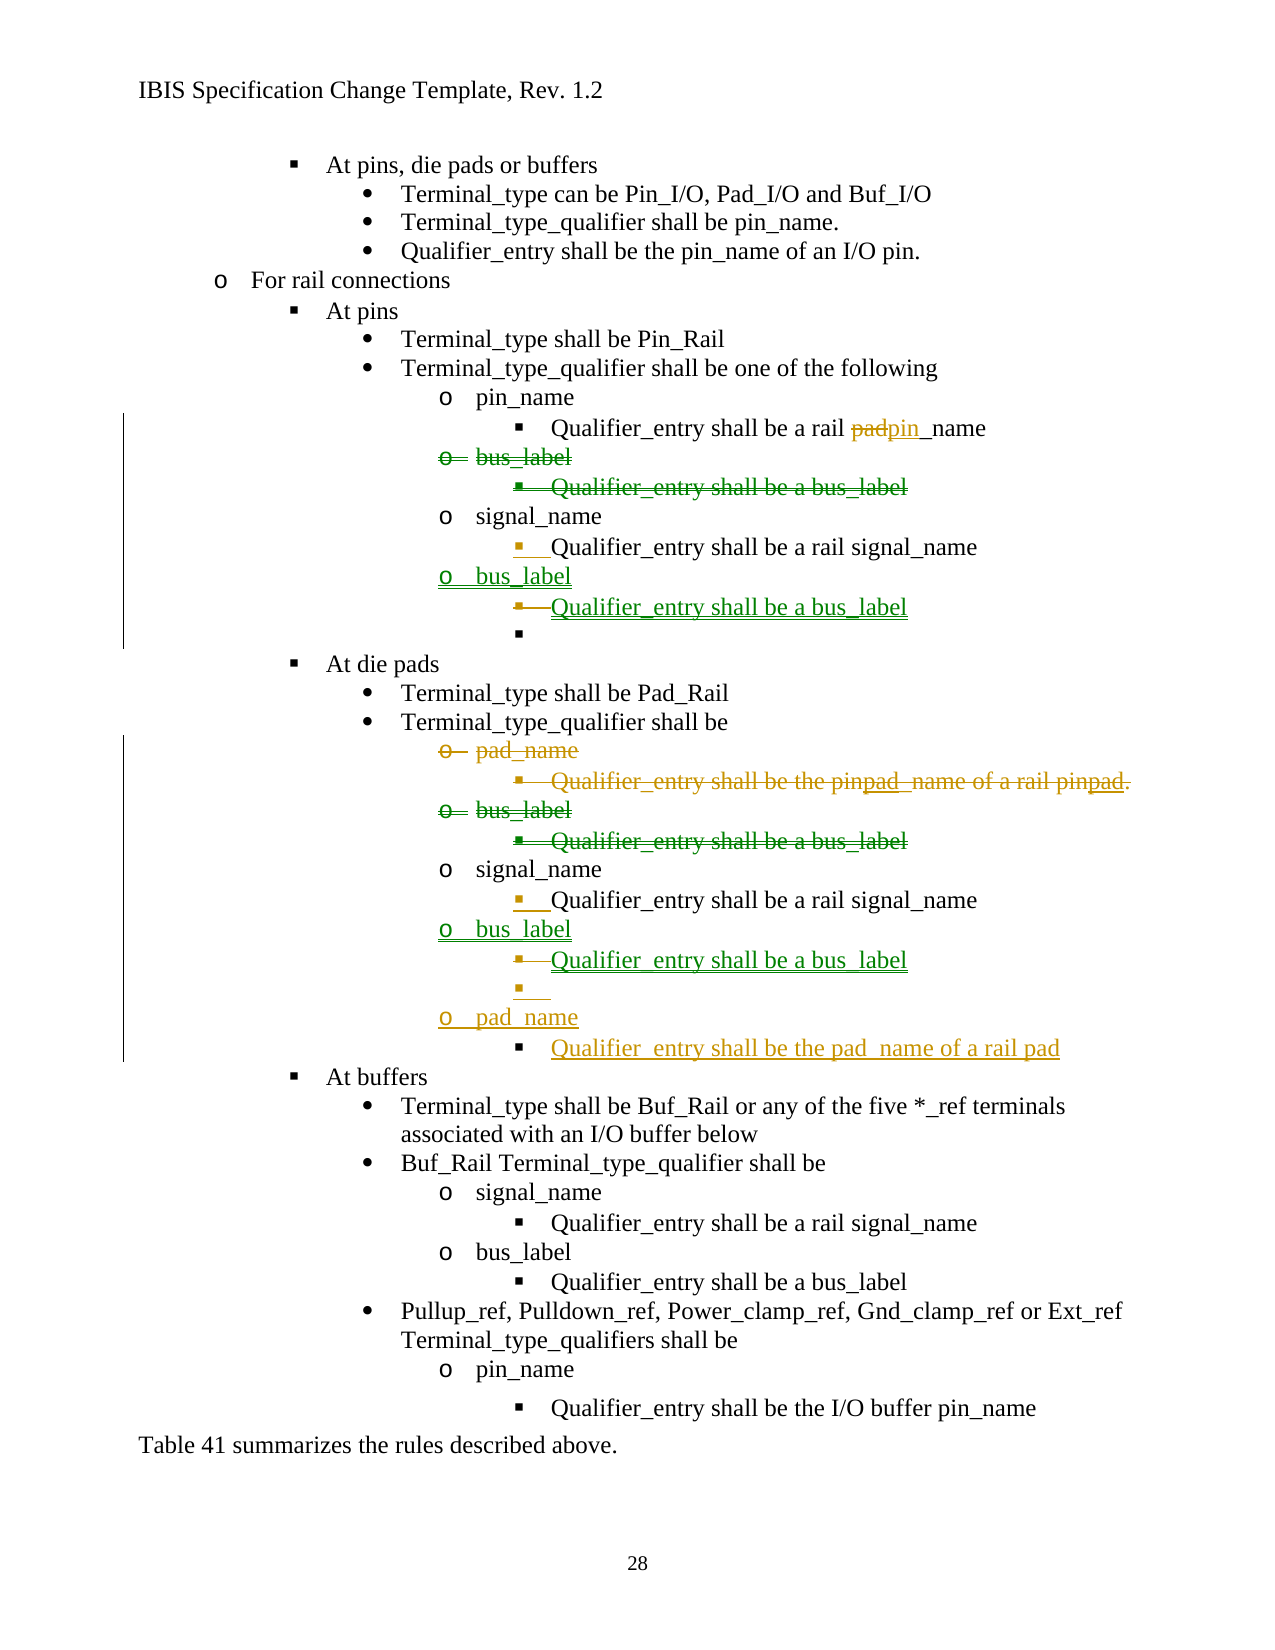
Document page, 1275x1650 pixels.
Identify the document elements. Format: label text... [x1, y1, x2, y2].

list Terminal_type_qualifier shall be [363, 707, 1137, 735]
list bus_label [438, 1237, 1137, 1267]
list At die pads [288, 649, 1137, 678]
list Terminal_type shall be Buf_Rail or any of the five *_ref terminals associated with an I/O buffer below [363, 1091, 1137, 1148]
list Terminal_type shall be Pin_Rail [363, 324, 1137, 353]
list pin_name [438, 382, 1137, 413]
list signal_name [438, 501, 1137, 532]
list Buf_Rail Terminal_type_qualifier shall be [363, 1148, 1137, 1177]
list Qualifier_entry shall be a rail _name [513, 413, 1137, 442]
list Qualifier_entry shall be a rail signal_name [513, 532, 1137, 561]
list Qualifier_entry shall be the I/O buffer pin_name [513, 1393, 1137, 1422]
text Table 41 summarizes the rules described above. [138, 1430, 1137, 1459]
list Qualifier_entry shall be the pin_name of an I/O pin. [363, 236, 1137, 265]
list Terminal_type_qualifier shall be pin_name. [363, 207, 1137, 236]
list Terminal_type shall be Pad_Rail [363, 678, 1137, 707]
list signal_name [438, 1177, 1137, 1208]
list Terminal_type_qualifier shall be one of the following [363, 353, 1137, 382]
list Qualifier_entry shall be a bus_label [513, 1267, 1137, 1296]
list At pins, die pads or buffers [288, 150, 1137, 179]
list pin_name [438, 1354, 1137, 1384]
list Qualifier_entry shall be a rail signal_name [513, 885, 1137, 914]
list For rail connections [213, 265, 1137, 296]
list signal_name [438, 854, 1137, 885]
list At pins [288, 296, 1137, 324]
list Pullup_ref, Pulldown_ref, Power_clamp_ref, Gnd_clamp_ref or Ext_ref Terminal_type_qualifiers shall be [363, 1296, 1137, 1354]
list Terminal_type can be Pin_I/O, Pad_I/O and Buf_I/O [363, 179, 1137, 207]
list At buffers [288, 1062, 1137, 1091]
list Qualifier_entry shall be a rail signal_name [513, 1208, 1137, 1237]
